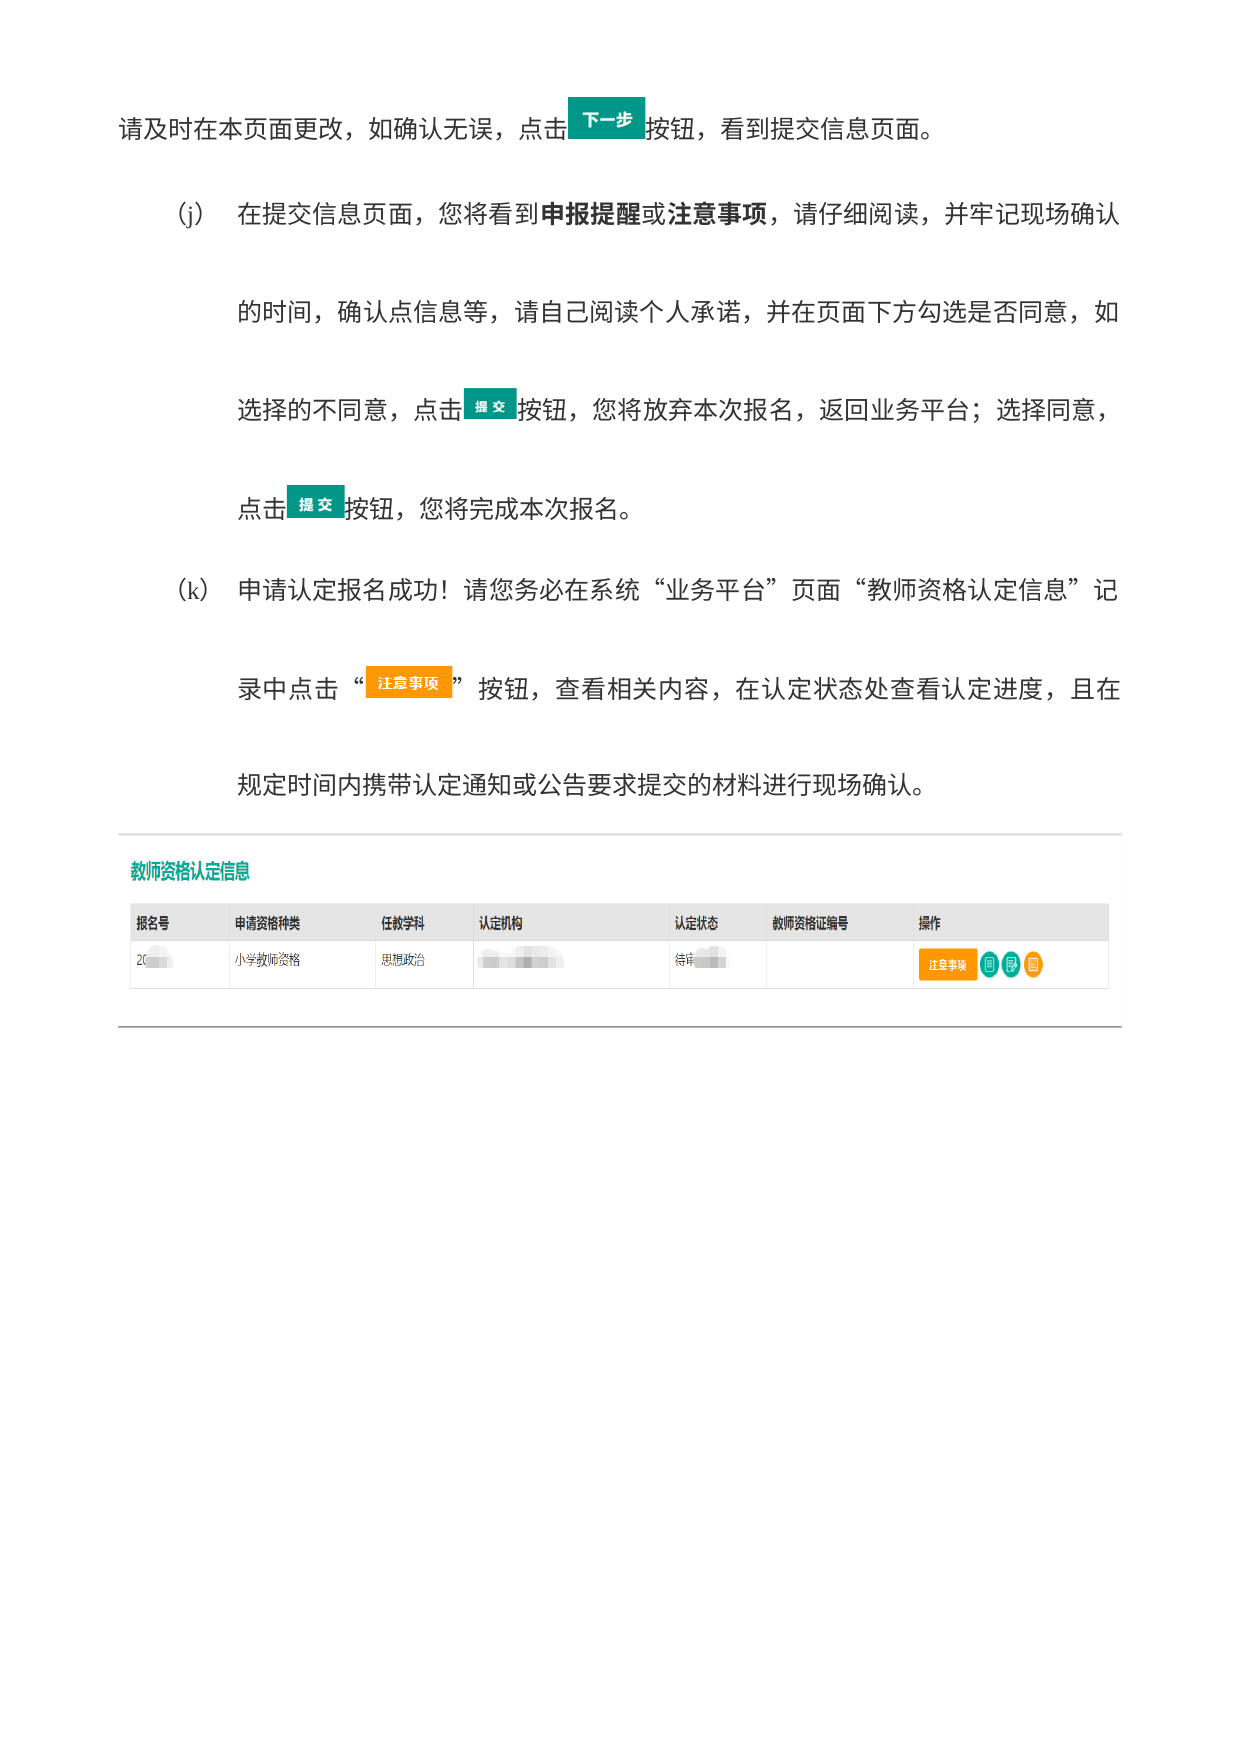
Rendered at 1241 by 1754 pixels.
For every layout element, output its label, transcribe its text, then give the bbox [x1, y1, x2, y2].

list 在提交信息页面，您将看到申报提醒或注意事项，请仔细阅读，并牢记现场确认的时间，确认点信息等，请自己阅读个人承诺，并在页面下方勾选是否同意，如选择的不同意，点击按钮，您将放弃本次报名，返回业务平台；选择同意，点击按钮，您将完成本次报名。 [162, 180, 1122, 538]
text 请及时在本页面更改，如确认无误，点击按钮，看到提交信息页面。 [118, 97, 1122, 162]
list 申请认定报名成功！请您务必在系统“业务平台”页面“教师资格认定信息”记录中点击“”按钮，查看相关内容，在认定状态处查看认定进度，且在规定时间内携带认定通知或公告要求提交的材料进行现场确认。 [162, 556, 1122, 816]
picture [286, 485, 345, 518]
picture [568, 97, 646, 139]
picture [365, 666, 453, 698]
picture [118, 833, 1123, 1028]
picture [463, 388, 517, 419]
